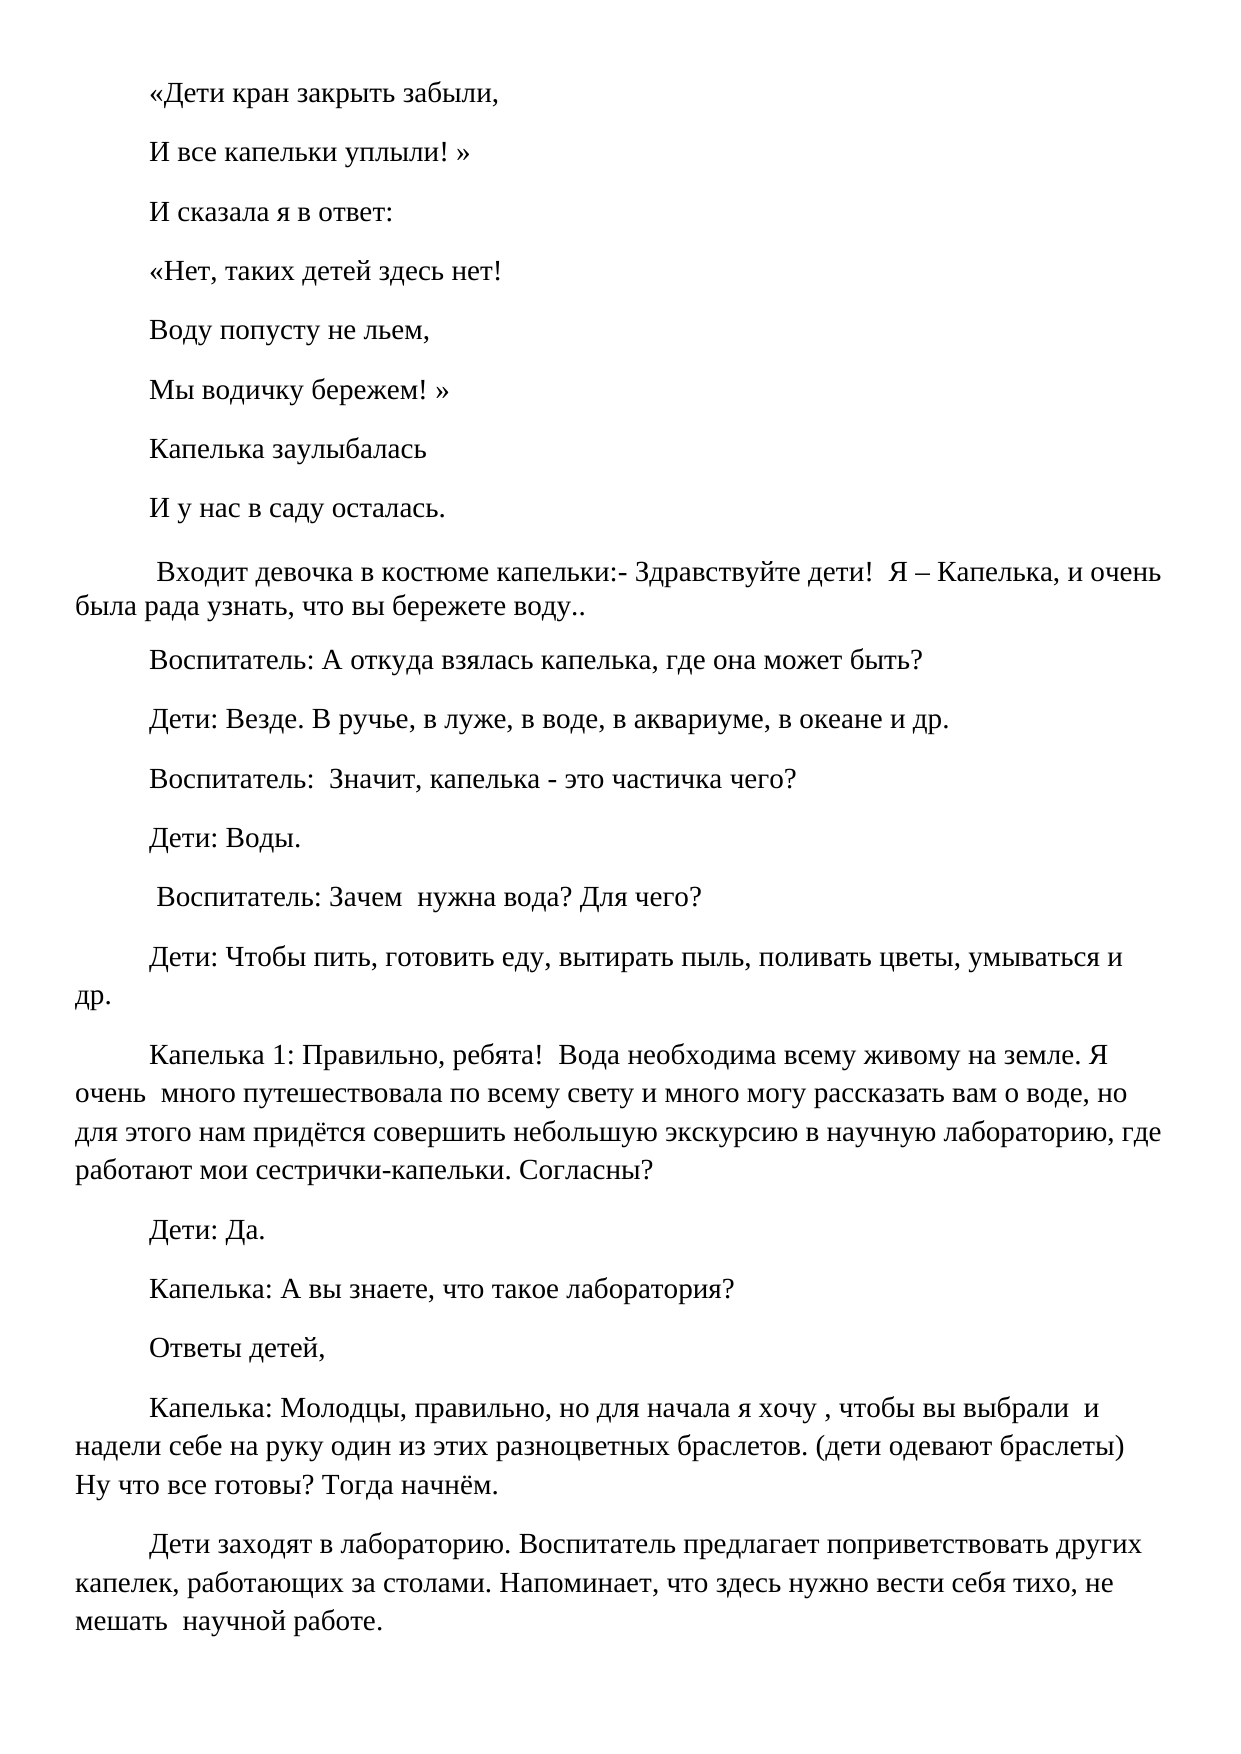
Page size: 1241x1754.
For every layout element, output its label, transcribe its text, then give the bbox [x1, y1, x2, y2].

text «Нет, таких детей здесь нет! [75, 253, 1165, 287]
text Дети: Чтобы пить, готовить еду, вытирать пыль, поливать цветы, умываться и др. [75, 939, 1165, 1011]
text Капелька 1: Правильно, ребята! Вода необходима всему живому на земле. Я очень много путешествовала по всему свету и много могу рассказать вам о воде, но для этого нам придётся совершить небольшую экскурсию в научную лабораторию, где работают мои сестрички-капельки. Согласны? [75, 1037, 1165, 1186]
text И сказала я в ответ: [75, 194, 1165, 227]
text Мы водичку бережем! » [75, 372, 1165, 405]
text Входит девочка в костюме капельки:- Здравствуйте дети! Я – Капелька, и очень была рада узнать, что вы бережете воду.. [75, 554, 1165, 621]
text И все капельки уплыли! » [75, 134, 1165, 168]
text Воду попусту не льем, [75, 312, 1165, 346]
text «Дети кран закрыть забыли, [75, 75, 1165, 108]
text Дети: Воды. [75, 820, 1165, 854]
text Воспитатель: Значит, капелька - это частичка чего? [75, 761, 1165, 794]
text Ответы детей, [75, 1331, 1165, 1364]
text Дети: Везде. В ручье, в луже, в воде, в аквариуме, в океане и др. [75, 701, 1165, 735]
text Воспитатель: Зачем нужна вода? Для чего? [75, 879, 1165, 913]
text Капелька: А вы знаете, что такое лаборатория? [75, 1271, 1165, 1305]
text Дети заходят в лабораторию. Воспитатель предлагает поприветствовать других капелек, работающих за столами. Напоминает, что здесь нужно вести себя тихо, не мешать научной работе. [75, 1526, 1165, 1637]
text Капелька: Молодцы, правильно, но для начала я хочу , чтобы вы выбрали и надели себе на руку один из этих разноцветных браслетов. (дети одевают браслеты) Ну что все готовы? Тогда начнём. [75, 1390, 1165, 1501]
text Дети: Да. [75, 1212, 1165, 1245]
text Капелька заулыбалась [75, 431, 1165, 465]
text Воспитатель: А откуда взялась капелька, где она может быть? [75, 642, 1165, 676]
text И у нас в саду осталась. [75, 491, 1165, 524]
